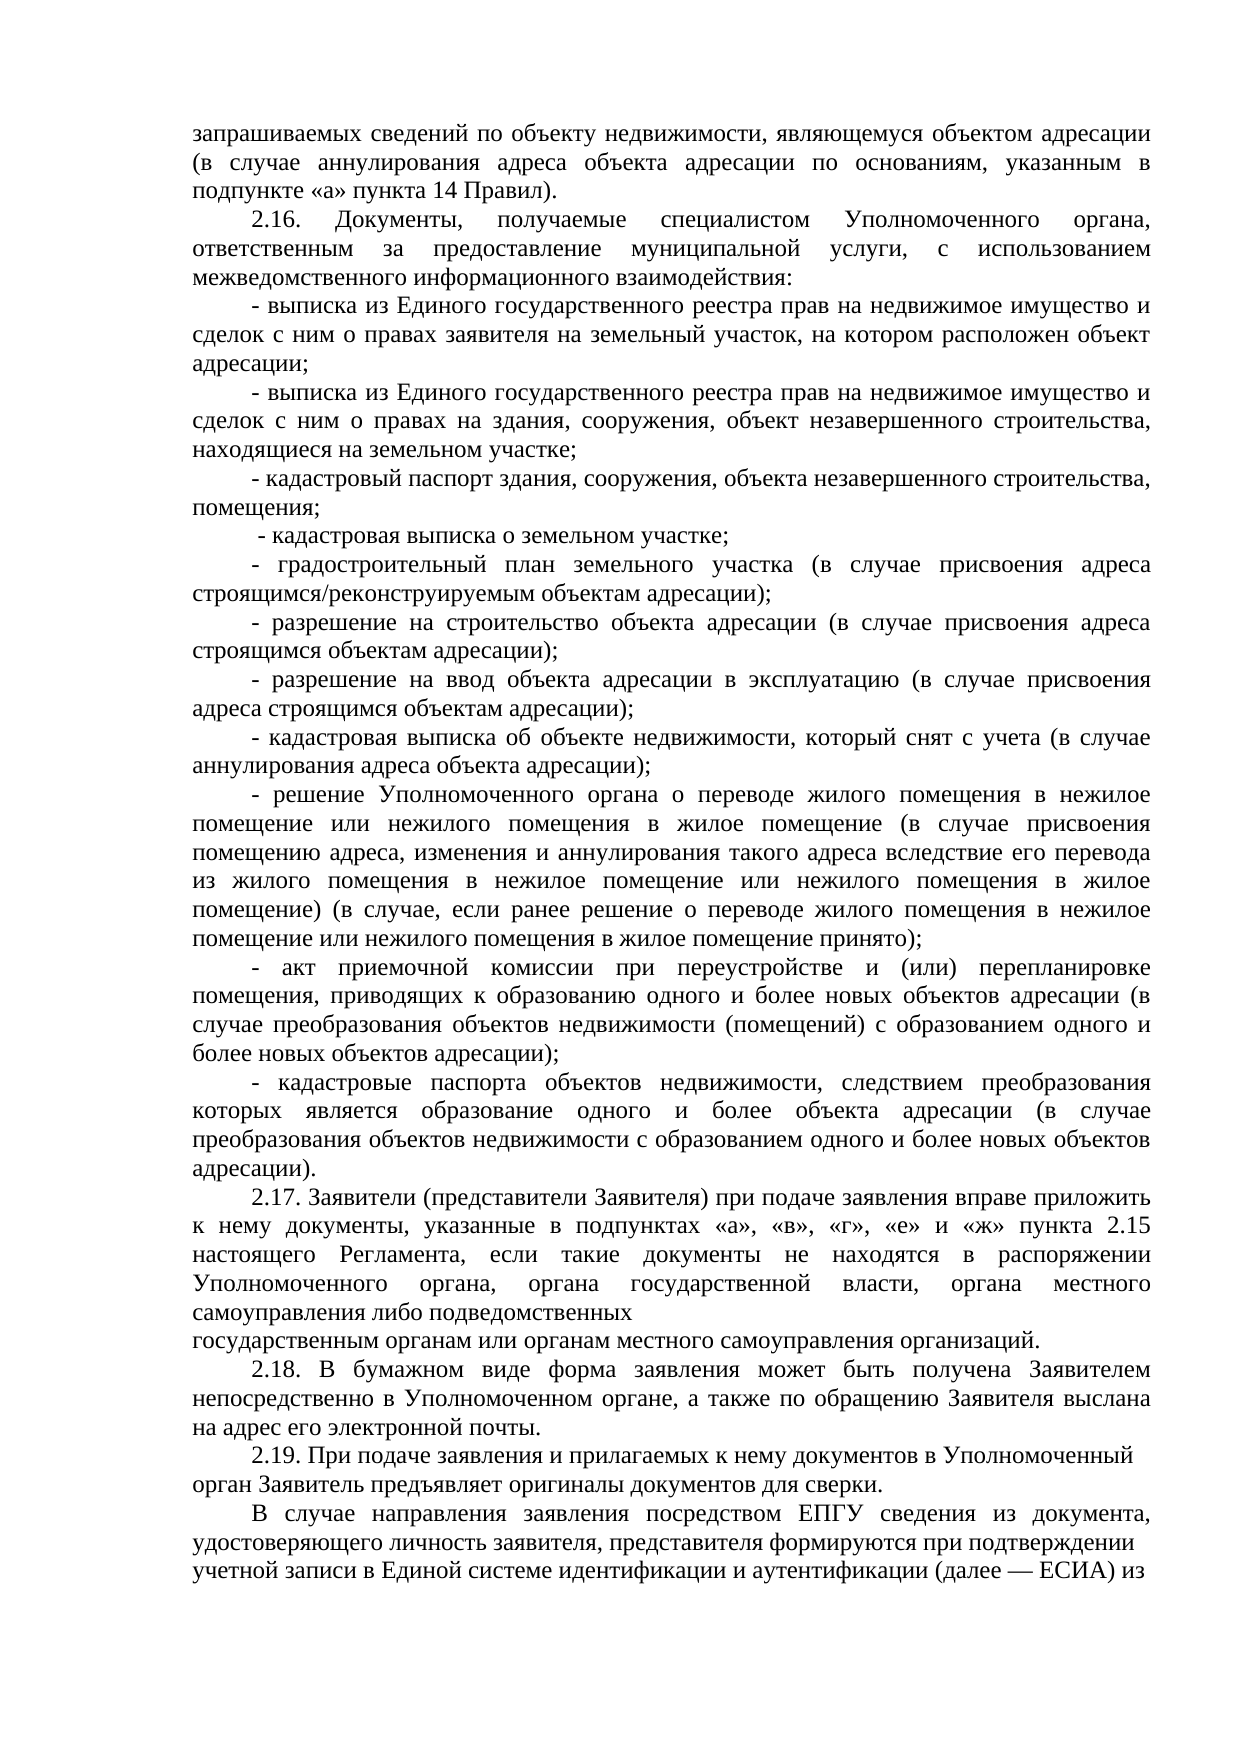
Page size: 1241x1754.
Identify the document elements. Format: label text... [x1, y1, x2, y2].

text 2.19. При подаче заявления и прилагаемых к нему документов в Уполномоченный [192, 1441, 1152, 1469]
text - кадастровые паспорта объектов недвижимости, следствием преобразования которых является образование одного и более объекта адресации (в случае преобразования объектов недвижимости с образованием одного и более новых объектов адресации). [192, 1067, 1152, 1182]
text - разрешение на ввод объекта адресации в эксплуатацию (в случае присвоения адреса строящимся объектам адресации); [192, 664, 1152, 722]
text учетной записи в Единой системе идентификации и аутентификации (далее — ЕСИА) из [192, 1556, 1152, 1584]
text - разрешение на строительство объекта адресации (в случае присвоения адреса строящимся объектам адресации); [192, 607, 1152, 664]
text запрашиваемых сведений по объекту недвижимости, являющемуся объектом адресации (в случае аннулирования адреса объекта адресации по основаниям, указанным в подпункте «а» пункта 14 Правил). [192, 118, 1152, 204]
text В случае направления заявления посредством ЕПГУ сведения из документа, удостоверяющего личность заявителя, представителя формируются при подтверждении [192, 1498, 1152, 1556]
text - кадастровая выписка о земельном участке; [192, 521, 1152, 549]
text - градостроительный план земельного участка (в случае присвоения адреса строящимся/реконструируемым объектам адресации); [192, 549, 1152, 607]
text - решение Уполномоченного органа о переводе жилого помещения в нежилое помещение или нежилого помещения в жилое помещение (в случае присвоения помещению адреса, изменения и аннулирования такого адреса вследствие его перевода из жилого помещения в нежилое помещение или нежилого помещения в жилое помещение) (в случае, если ранее решение о переводе жилого помещения в нежилое помещение или нежилого помещения в жилое помещение принято); [192, 779, 1152, 952]
text 2.17. Заявители (представители Заявителя) при подаче заявления вправе приложить к нему документы, указанные в подпунктах «а», «в», «г», «е» и «ж» пункта 2.15 настоящего Регламента, если такие документы не находятся в распоряжении Уполномоченного органа, органа государственной власти, органа местного самоуправления либо подведомственных [192, 1182, 1152, 1326]
text - кадастровый паспорт здания, сооружения, объекта незавершенного строительства, помещения; [192, 463, 1152, 521]
text орган Заявитель предъявляет оригиналы документов для сверки. [192, 1469, 1152, 1498]
text 2.18. В бумажном виде форма заявления может быть получена Заявителем непосредственно в Уполномоченном органе, а также по обращению Заявителя выслана на адрес его электронной почты. [192, 1354, 1152, 1441]
text - акт приемочной комиссии при переустройстве и (или) перепланировке помещения, приводящих к образованию одного и более новых объектов адресации (в случае преобразования объектов недвижимости (помещений) с образованием одного и более новых объектов адресации); [192, 952, 1152, 1067]
text - выписка из Единого государственного реестра прав на недвижимое имущество и сделок с ним о правах на здания, сооружения, объект незавершенного строительства, находящиеся на земельном участке; [192, 377, 1152, 463]
text - выписка из Единого государственного реестра прав на недвижимое имущество и сделок с ним о правах заявителя на земельный участок, на котором расположен объект адресации; [192, 291, 1152, 377]
text - кадастровая выписка об объекте недвижимости, который снят с учета (в случае аннулирования адреса объекта адресации); [192, 722, 1152, 779]
text 2.16. Документы, получаемые специалистом Уполномоченного органа, ответственным за предоставление муниципальной услуги, с использованием межведомственного информационного взаимодействия: [192, 204, 1152, 291]
text государственным органам или органам местного самоуправления организаций. [192, 1326, 1152, 1354]
